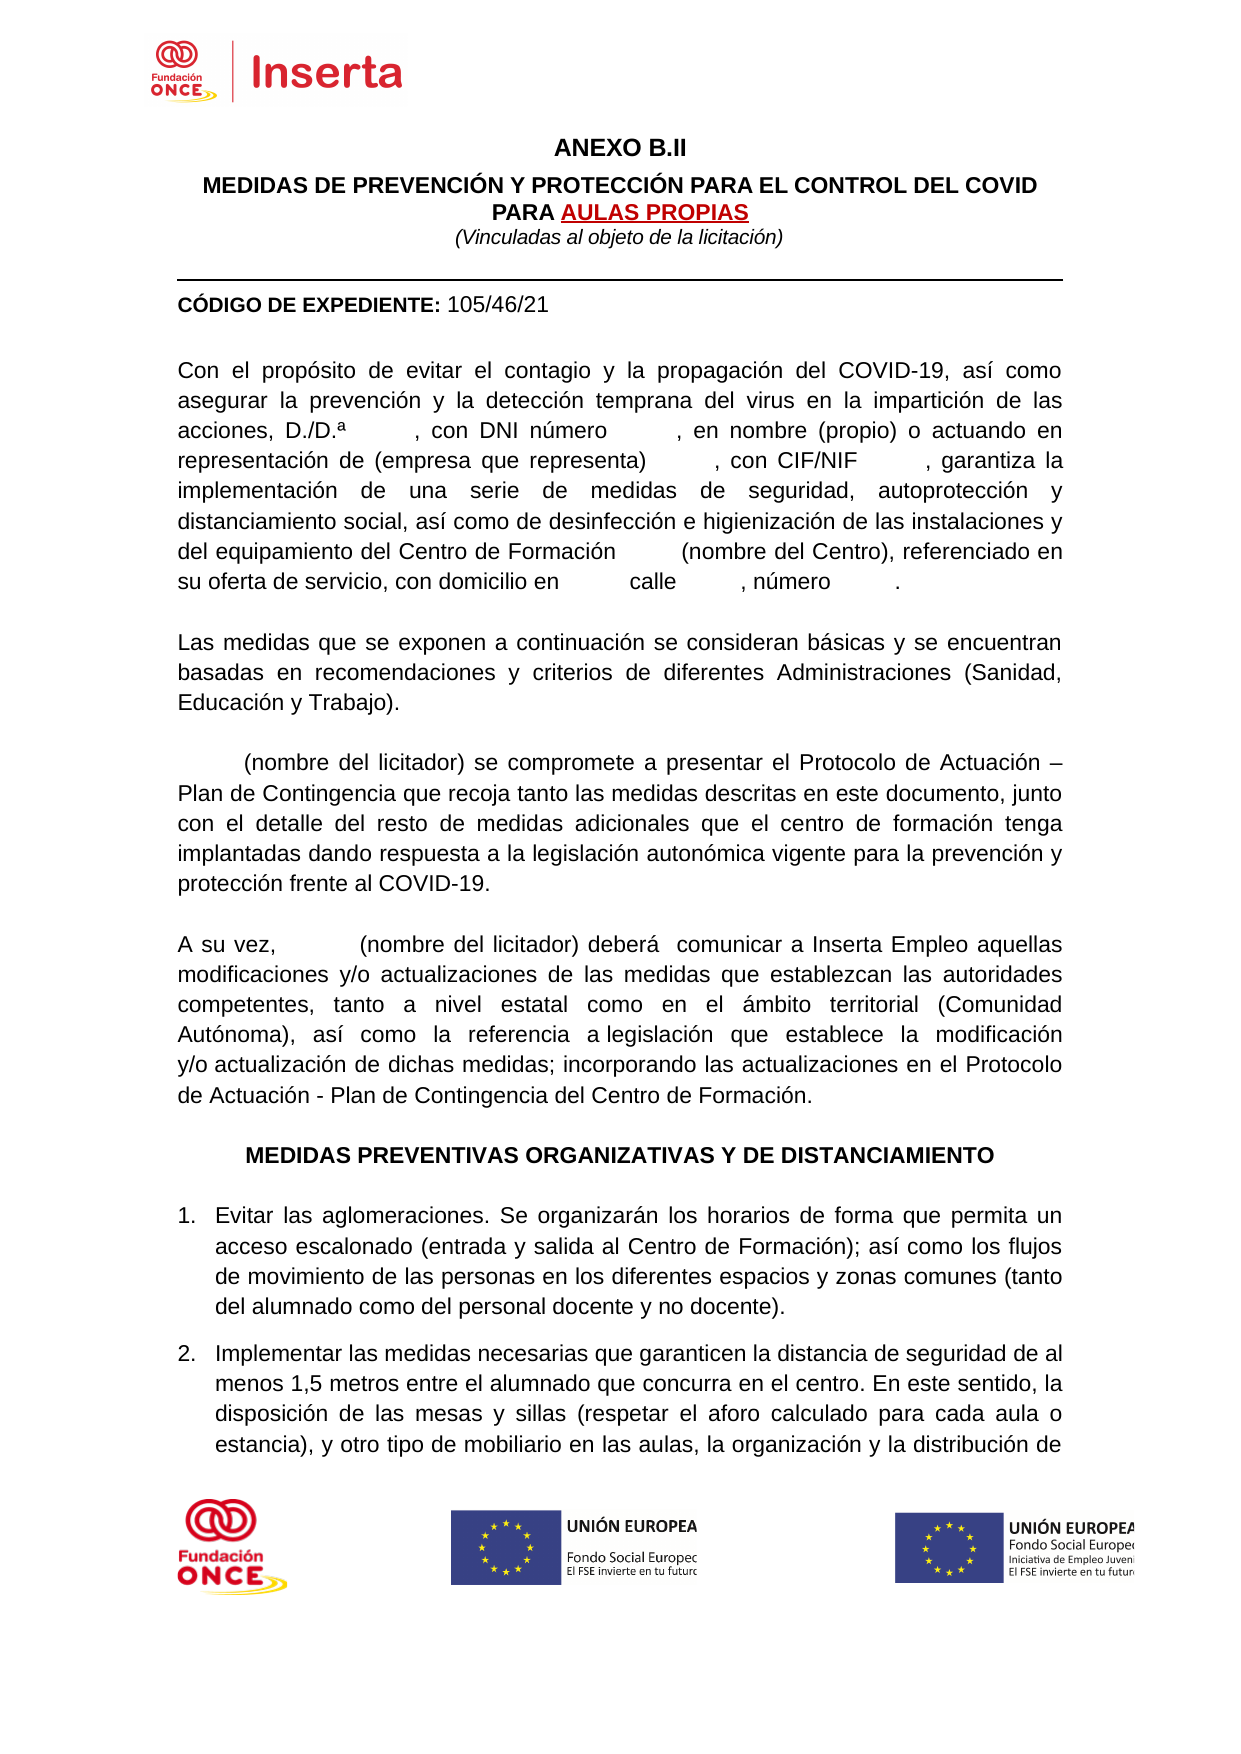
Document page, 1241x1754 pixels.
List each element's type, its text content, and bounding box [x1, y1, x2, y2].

text MEDIDAS DE PREVENCIÓN Y PROTECCIÓN PARA EL CONTROL DEL COVID [177, 172, 1063, 198]
text ANEXO B.II [177, 133, 1063, 162]
text CÓDIGO DE EXPEDIENTE: 105/46/21 [177, 291, 1063, 317]
picture [177, 1499, 288, 1595]
text A su vez, (nombre del licitador) deberá comunicar a Inserta Empleo aquellas modificaciones y/o actualizaciones de las medidas que establezcan las autoridades competentes, tanto a nivel estatal como en el ámbito territorial (Comunidad Autónoma), así como la referencia a legislación que establece la modificación y/o actualización de dichas medidas; incorporando las actualizaciones en el Protocolo de Actuación - Plan de Contingencia del Centro de Formación. [177, 931, 1063, 1108]
text Las medidas que se exponen a continuación se consideran básicas y se encuentran basadas en recomendaciones y criterios de diferentes Administraciones (Sanidad, Educación y Trabajo). [177, 628, 1063, 715]
picture [144, 33, 408, 107]
text Con el propósito de evitar el contagio y la propagación del COVID-19, así como asegurar la prevención y la detección temprana del virus en la impartición de las acciones, D./D.ª , con DNI número , en nombre (propio) o actuando en representación de (empresa que representa) , con CIF/NIF , garantiza la implementación de una serie de medidas de seguridad, autoprotección y distanciamiento social, así como de desinfección e higienización de las instalaciones y del equipamiento del Centro de Formación (nombre del Centro), referenciado en su oferta de servicio, con domicilio en calle , número . [177, 357, 1063, 594]
text PARA AULAS PROPIAS [177, 198, 1063, 225]
text (Vinculadas al objeto de la licitación) [177, 225, 1063, 249]
list Evitar las aglomeraciones. Se organizarán los horarios de forma que permita un acceso escalonado (entrada y salida al Centro de Formación); así como los flujos de movimiento de las personas en los diferentes espacios y zonas comunes (tanto del alumnado como del personal docente y no docente). [177, 1202, 1063, 1319]
text MEDIDAS PREVENTIVAS ORGANIZATIVAS Y DE DISTANCIAMIENTO [177, 1142, 1063, 1168]
text (nombre del licitador) se compromete a presentar el Protocolo de Actuación – Plan de Contingencia que recoja tanto las medidas descritas en este documento, junto con el detalle del resto de medidas adicionales que el centro de formación tenga implantadas dando respuesta a la legislación autonómica vigente para la prevención y protección frente al COVID-19. [177, 749, 1063, 896]
picture [893, 1510, 1134, 1583]
picture [449, 1509, 697, 1584]
